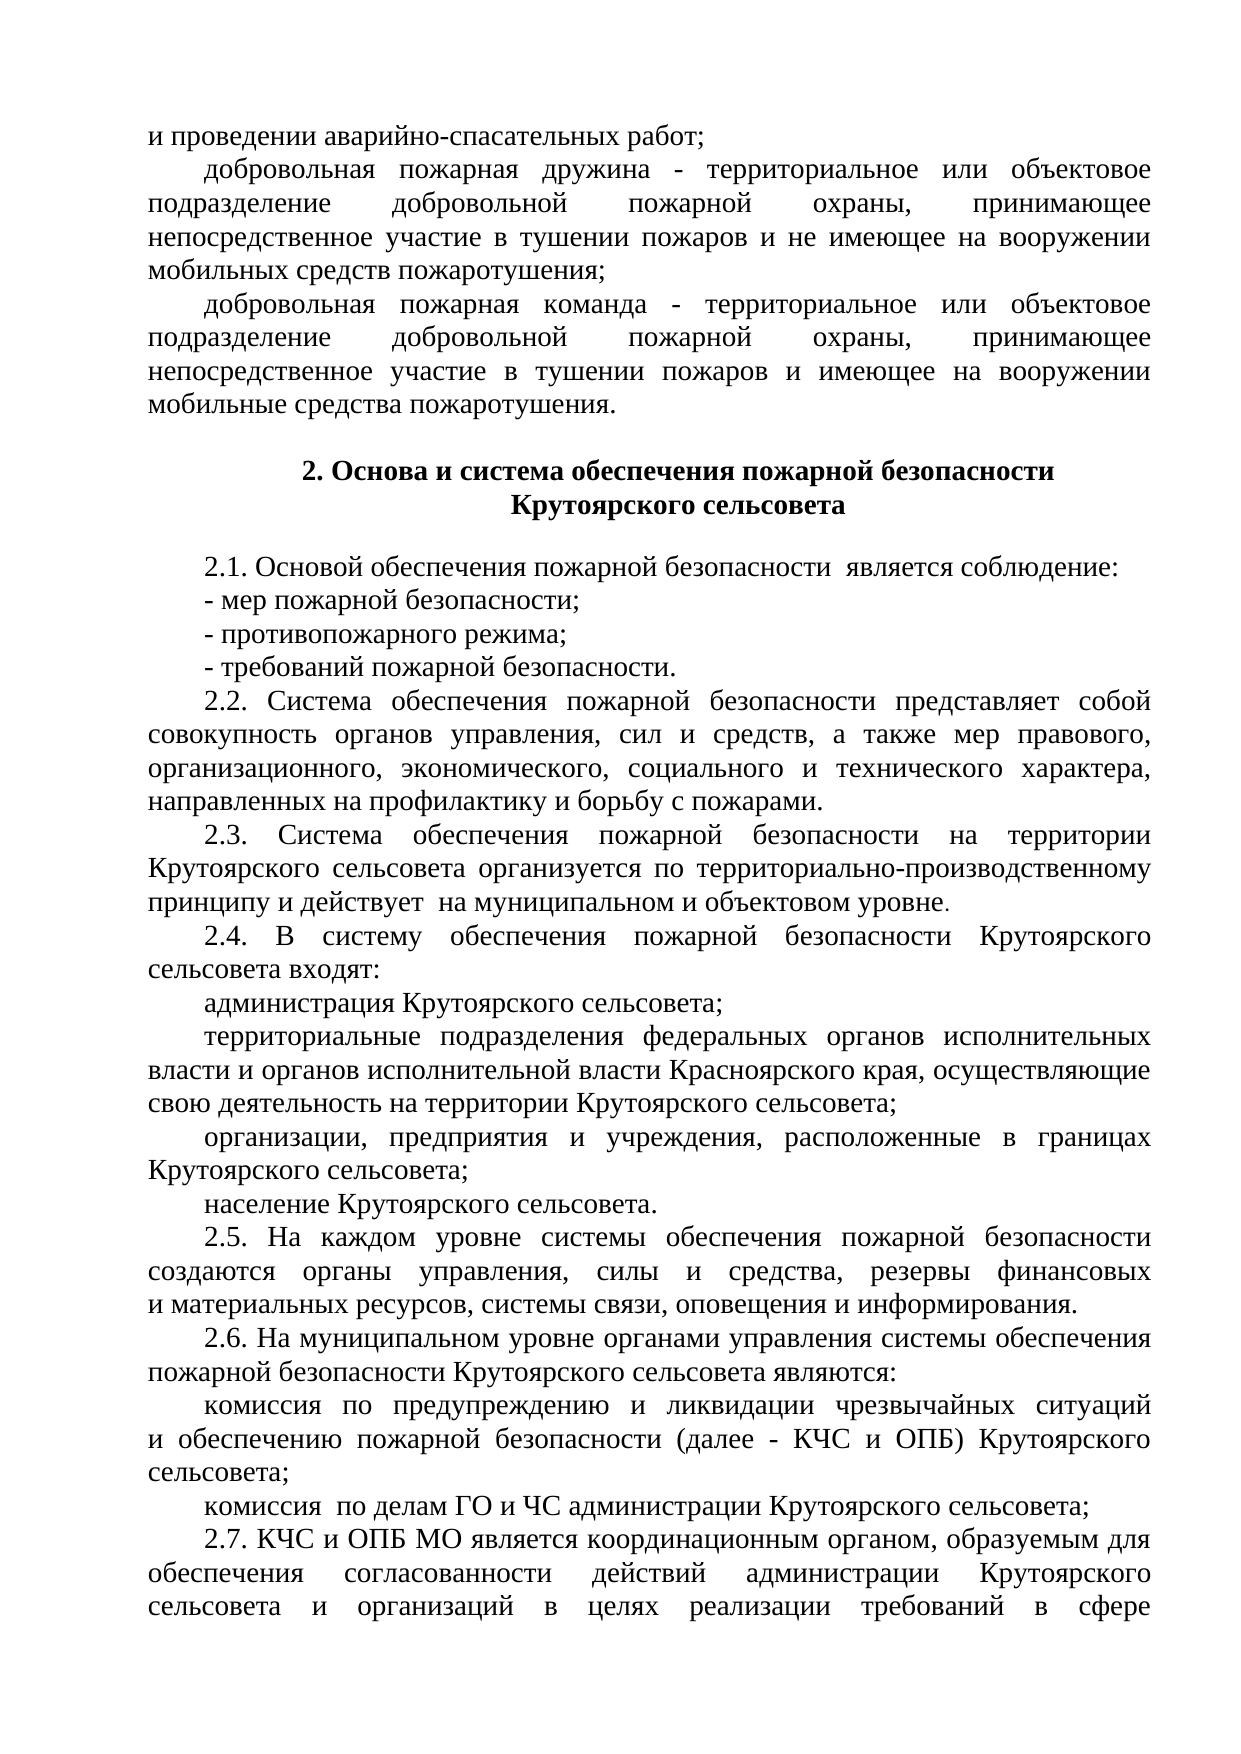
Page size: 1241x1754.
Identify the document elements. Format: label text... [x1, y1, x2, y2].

text 2.5. На каждом уровне системы обеспечения пожарной безопасности создаются органы управления, силы и средства, резервы финансовых и материальных ресурсов, системы связи, оповещения и информирования. [148, 1219, 1152, 1320]
text комиссия по делам ГО и ЧС администрации Крутоярского сельсовета; [204, 1488, 1152, 1521]
text добровольная пожарная дружина - территориальное или объектовое подразделение добровольной пожарной охраны, принимающее непосредственное участие в тушении пожаров и не имеющее на вооружении мобильных средств пожаротушения; [148, 152, 1152, 286]
text 2.4. В систему обеспечения пожарной безопасности Крутоярского сельсовета входят: [148, 918, 1152, 985]
text 2. Основа и система обеспечения пожарной безопасности [148, 453, 1152, 487]
text 2.6. На муниципальном уровне органами управления системы обеспечения пожарной безопасности Крутоярского сельсовета являются: [148, 1320, 1152, 1387]
text территориальные подразделения федеральных органов исполнительных власти и органов исполнительной власти Красноярского края, осуществляющие свою деятельность на территории Крутоярского сельсовета; [148, 1018, 1152, 1119]
text добровольная пожарная команда - территориальное или объектовое подразделение добровольной пожарной охраны, принимающее непосредственное участие в тушении пожаров и имеющее на вооружении мобильные средства пожаротушения. [148, 286, 1152, 420]
text 2.3. Система обеспечения пожарной безопасности на территории Крутоярского сельсовета организуется по территориально-производственному принципу и действует на муниципальном и объектовом уровне. [148, 817, 1152, 918]
text население Крутоярского сельсовета. [148, 1186, 1152, 1219]
text 2.1. Основой обеспечения пожарной безопасности является соблюдение: [148, 549, 1152, 582]
text организации, предприятия и учреждения, расположенные в границах Крутоярского сельсовета; [148, 1119, 1152, 1186]
text - мер пожарной безопасности; [148, 582, 1152, 616]
text администрация Крутоярского сельсовета; [148, 985, 1152, 1018]
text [148, 118, 1152, 152]
text комиссия по предупреждению и ликвидации чрезвычайных ситуаций и обеспечению пожарной безопасности (далее - КЧС и ОПБ) Крутоярского сельсовета; [148, 1387, 1152, 1488]
text - требований пожарной безопасности. [148, 649, 1152, 683]
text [148, 1521, 1152, 1622]
text 2.2. Система обеспечения пожарной безопасности представляет собой совокупность органов управления, сил и средств, а также мер правового, организационного, экономического, социального и технического характера, направленных на профилактику и борьбу с пожарами. [148, 683, 1152, 817]
text Крутоярского сельсовета [148, 487, 1152, 521]
text - противопожарного режима; [148, 616, 1152, 649]
